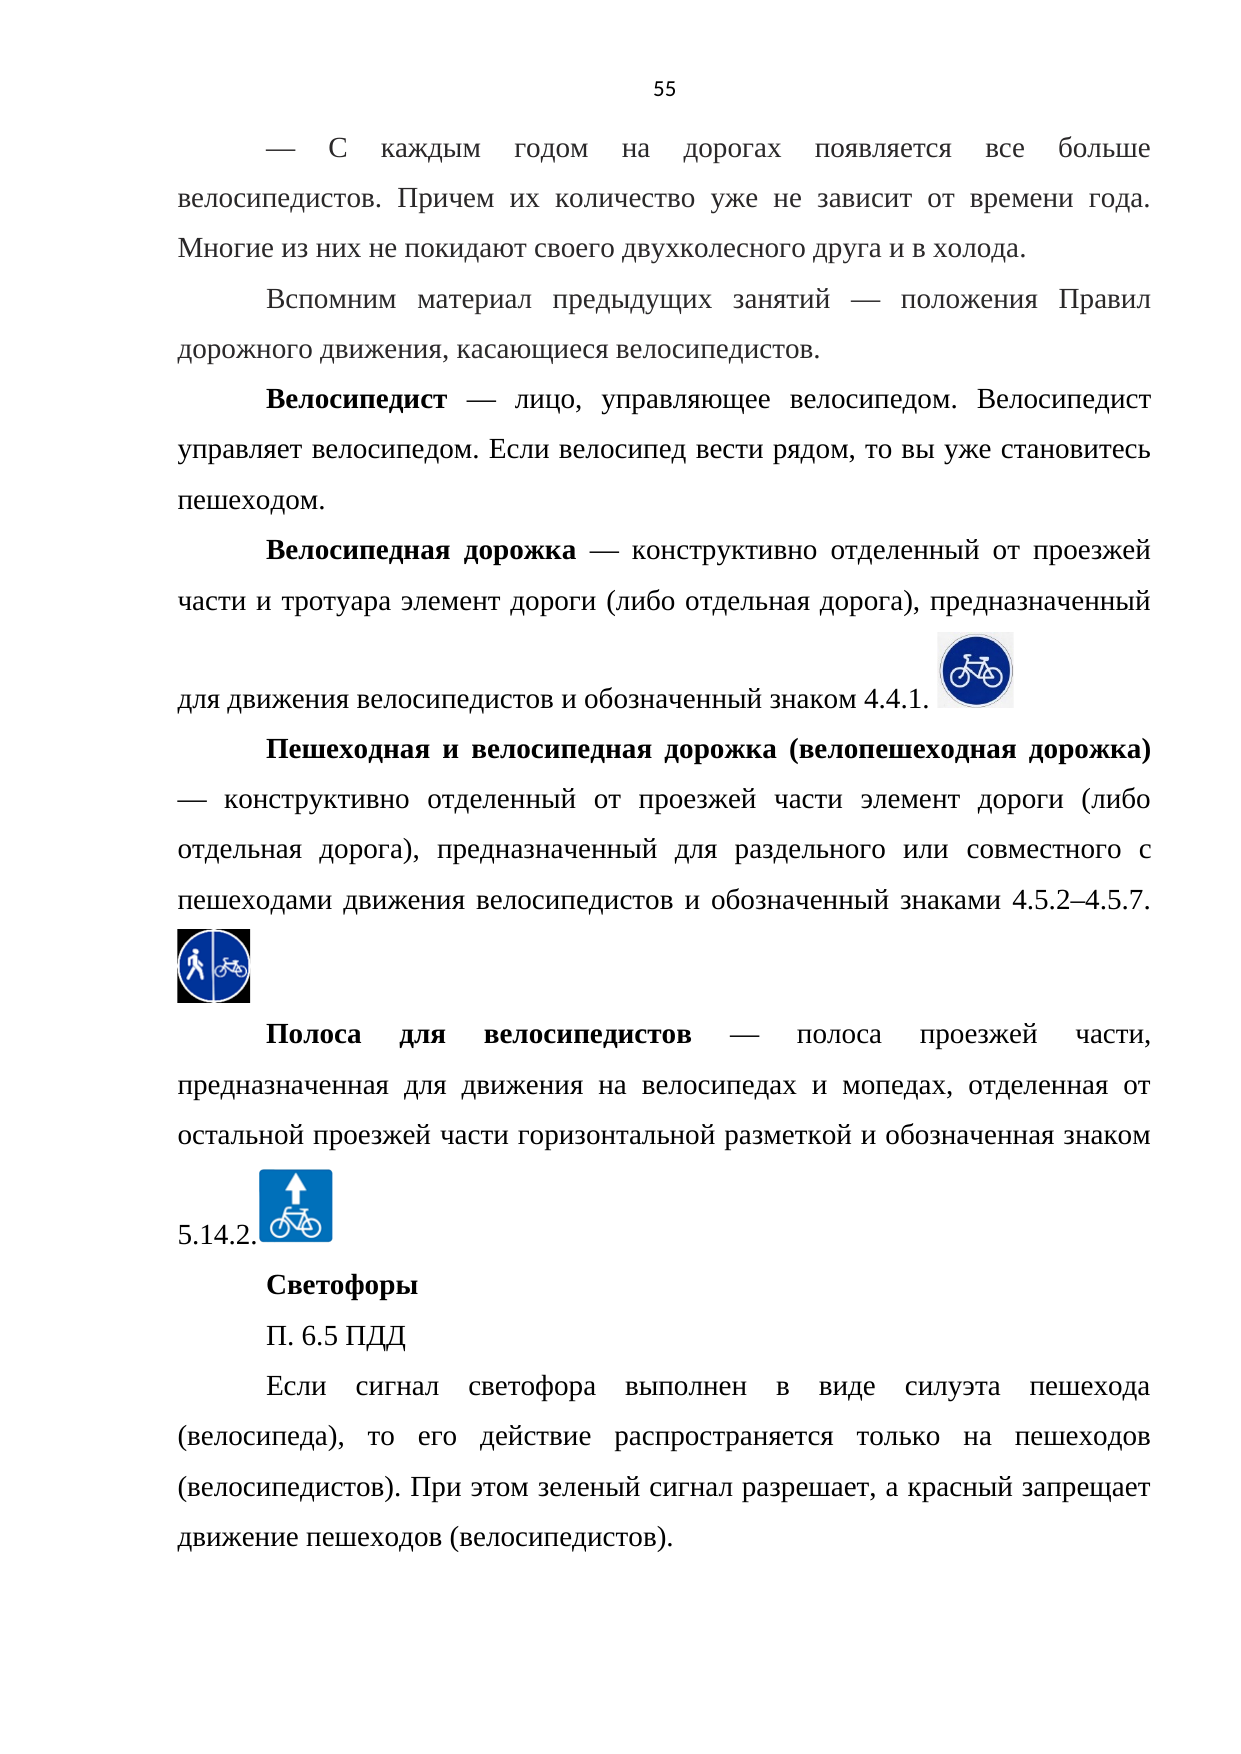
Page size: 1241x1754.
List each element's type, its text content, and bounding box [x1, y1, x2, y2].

text — С каждым годом на дорогах появляется все больше велосипедистов. Причем их количество уже не зависит от времени года. Многие из них не покидают своего двухколесного друга и в холода. [177, 130, 1152, 180]
text П. 6.5 ПДД [177, 1318, 1152, 1351]
text Полоса для велосипедистов — полоса проезжей части, предназначенная для движения на велосипедах и мопедах, отделенная от остальной проезжей части горизонтальной разметкой и обозначенная знаком 5.14.2. [177, 1016, 1152, 1251]
text Если сигнал светофора выполнен в виде силуэта пешехода (велосипеда), то его действие распространяется только на пешеходов (велосипедистов). При этом зеленый сигнал разрешает, а красный запрещает движение пешеходов (велосипедистов). [177, 1368, 1152, 1552]
text Велосипедист — лицо, управляющее велосипедом. Велосипедист управляет велосипедом. Если велосипед вести рядом, то вы уже становитесь пешеходом. [177, 381, 1152, 516]
text Пешеходная и велосипедная дорожка (велопешеходная дорожка) — конструктивно отделенный от проезжей части элемент дороги (либо отдельная дорога), предназначенный для раздельного или совместного с пешеходами движения велосипедистов и обозначенный знаками 4.5.2–4.5.7. [177, 731, 1152, 1002]
picture [937, 632, 1014, 708]
picture [257, 1167, 335, 1245]
text Светофоры [177, 1267, 1152, 1301]
picture [177, 929, 251, 1003]
text Велосипедная дорожка — конструктивно отделенный от проезжей части и тротуара элемент дороги (либо отдельная дорога), предназначенный для движения велосипедистов и обозначенный знаком 4.4.1. [177, 532, 1152, 714]
text Вспомним материал предыдущих занятий — положения Правил дорожного движения, касающиеся велосипедистов. [177, 281, 1152, 364]
text — С каждым годом на дорогах появляется все больше велосипедистов. Причем их количество уже не зависит от времени года. Многие из них не покидают своего двухколесного друга и в холода. [177, 214, 1152, 264]
